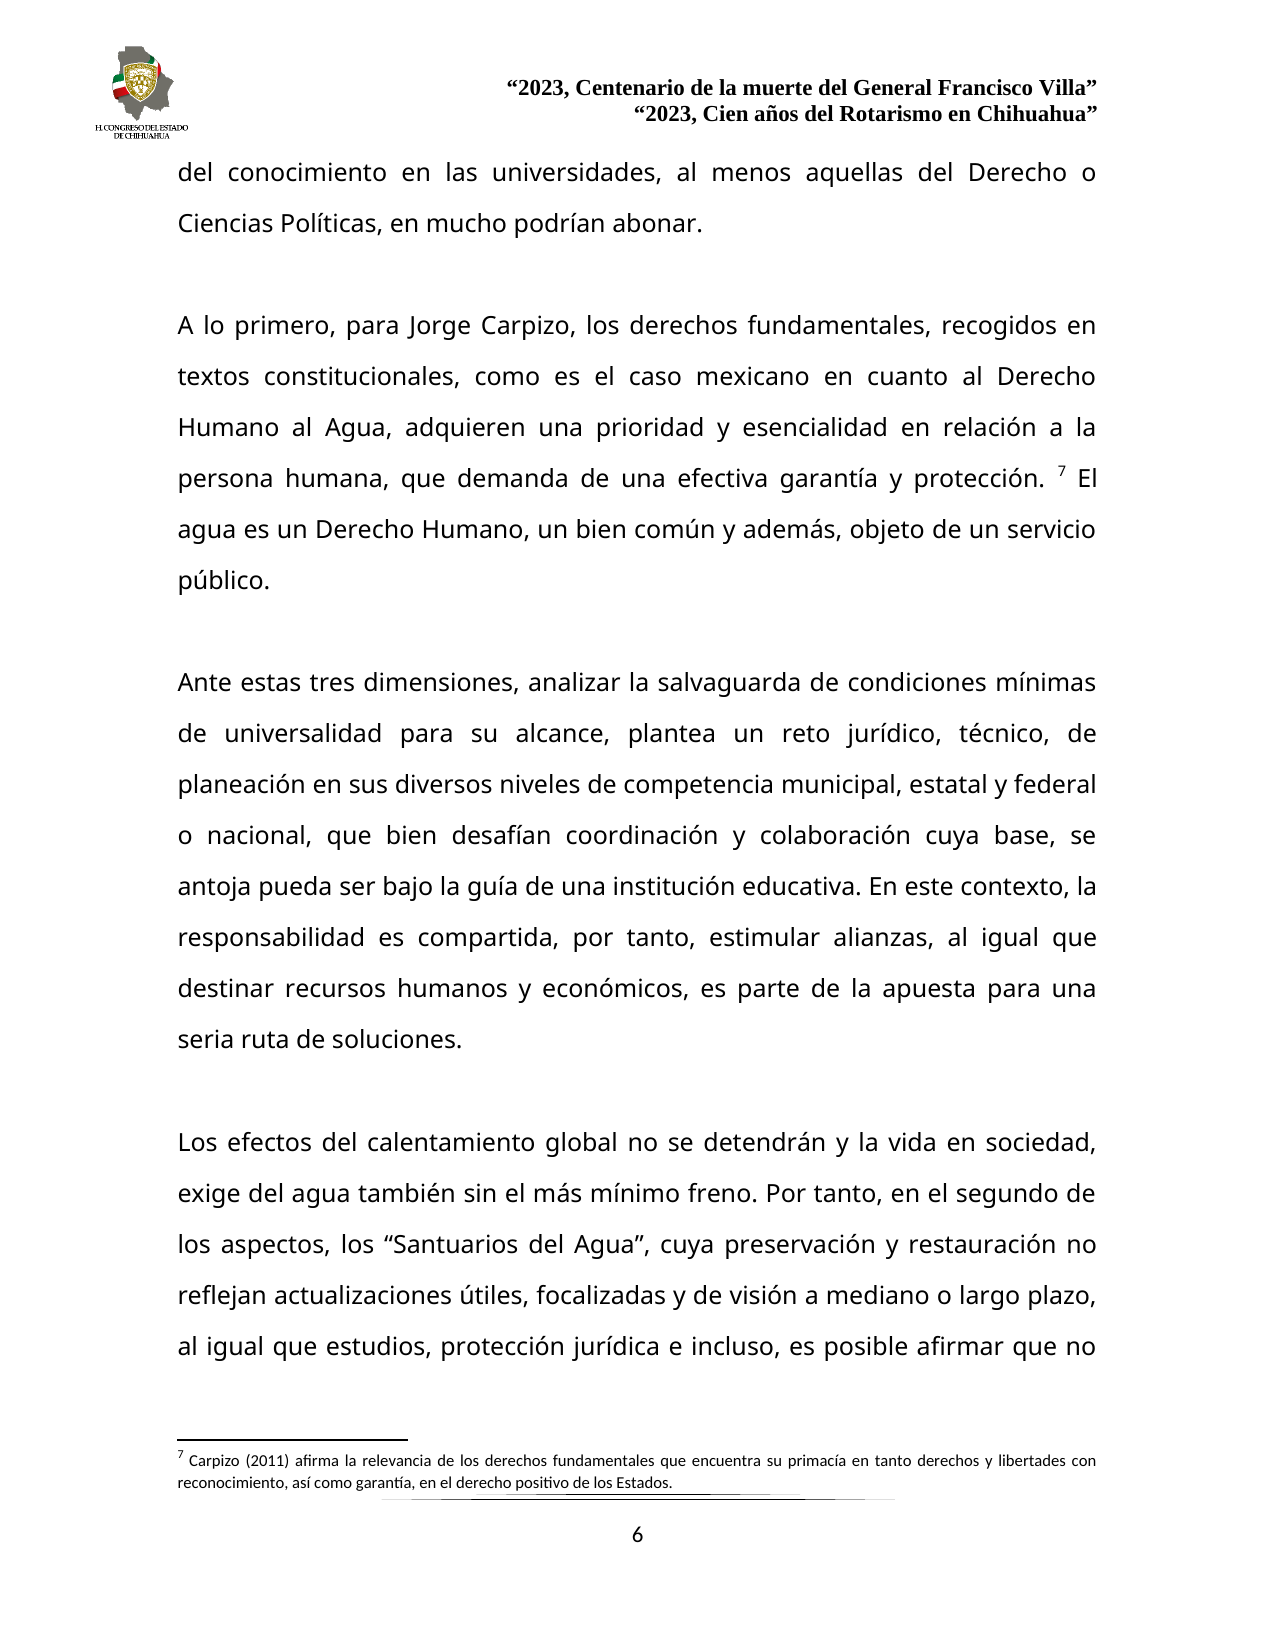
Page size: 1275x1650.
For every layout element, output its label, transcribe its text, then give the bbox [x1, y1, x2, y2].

text A lo primero, para Jorge Carpizo, los derechos fundamentales, recogidos en textos constitucionales, como es el caso mexicano en cuanto al Derecho Humano al Agua, adquieren una prioridad y esencialidad en relación a la persona humana, que demanda de una efectiva garantía y protección. El agua es un Derecho Humano, un bien común y además, objeto de un servicio público. [177, 308, 1098, 597]
text Ante estas tres dimensiones, analizar la salvaguarda de condiciones mínimas de universalidad para su alcance, plantea un reto jurídico, técnico, de planeación en sus diversos niveles de competencia municipal, estatal y federal o nacional, que bien desafían coordinación y colaboración cuya base, se antoja pueda ser bajo la guía de una institución educativa. En este contexto, la responsabilidad es compartida, por tanto, estimular alianzas, al igual que destinar recursos humanos y económicos, es parte de la apuesta para una seria ruta de soluciones. [177, 665, 1098, 1056]
picture [89, 40, 193, 144]
